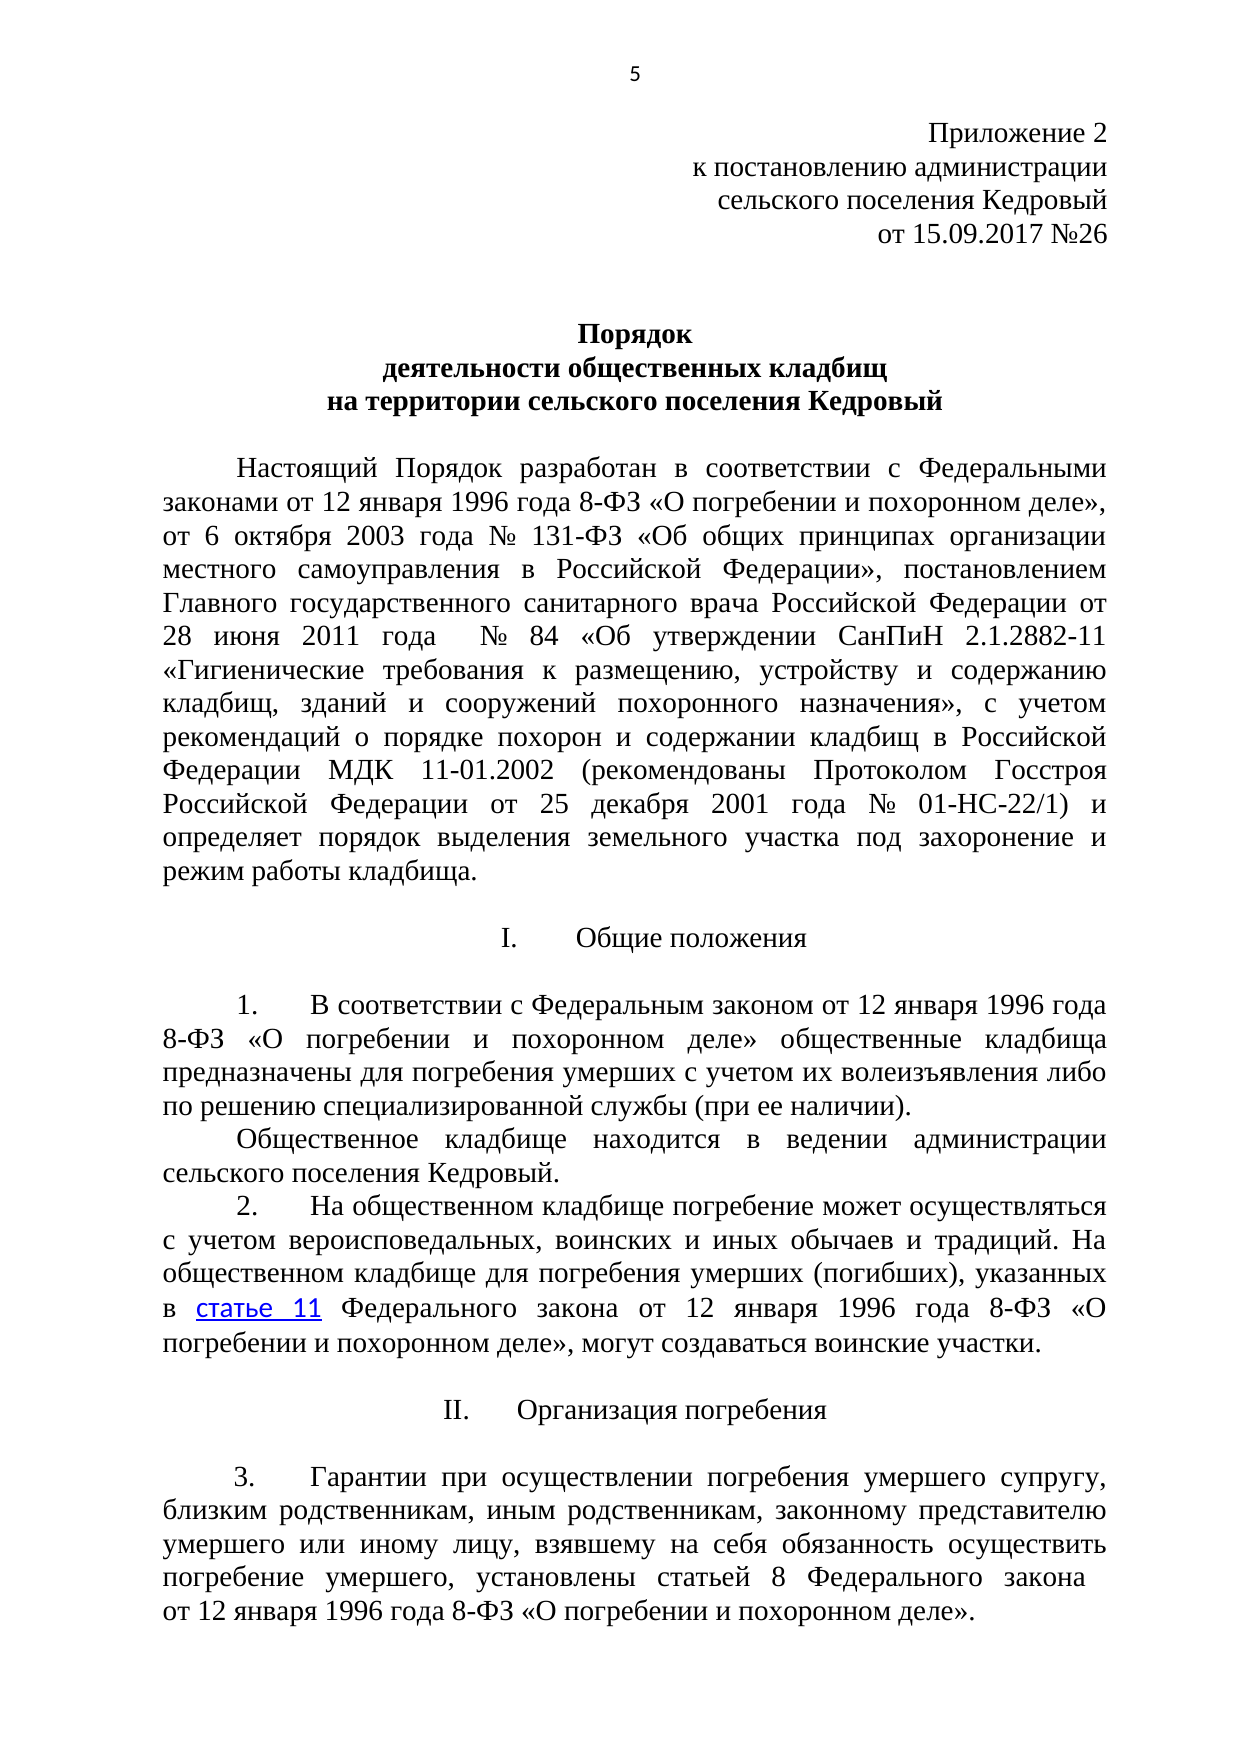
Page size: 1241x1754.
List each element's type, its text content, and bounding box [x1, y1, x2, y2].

text сельского поселения Кедровый [162, 182, 1107, 216]
text II. Организация погребения [162, 1392, 1107, 1425]
list На общественном кладбище погребение может осуществляться с учетом вероисповедальных, воинских и иных обычаев и традиций. На общественном кладбище для погребения умерших (погибших), указанных в статье 11 Федерального закона от 12 января 1996 года 8-ФЗ «О погребении и похоронном деле», могут создаваться воинские участки. [162, 1188, 1107, 1358]
text Приложение 2 [162, 115, 1107, 149]
text от 15.09.2017 №26 [162, 216, 1107, 249]
list Общие положения [200, 920, 1107, 954]
text Настоящий Порядок разработан в соответствии с Федеральными законами от 12 января 1996 года 8-ФЗ «О погребении и похоронном деле», от 6 октября 2003 года № 131-ФЗ «Об общих принципах организации местного самоуправления в Российской Федерации», постановлением Главного государственного санитарного врача Российской Федерации от 28 июня 2011 года № 84 «Об утверждении СанПиН 2.1.2882-11 «Гигиенические требования к размещению, устройству и содержанию кладбищ, зданий и сооружений похоронного назначения», с учетом рекомендаций о порядке похорон и содержании кладбищ в Российской Федерации МДК 11-01.2002 (рекомендованы Протоколом Госстроя Российской Федерации от 25 декабря 2001 года № 01-НС-22/1) и определяет порядок выделения земельного участка под захоронение и режим работы кладбища. [162, 451, 1107, 887]
text деятельности общественных кладбищ [162, 350, 1107, 383]
text Порядок [162, 316, 1107, 350]
text к постановлению администрации [162, 149, 1107, 182]
list Гарантии при осуществлении погребения умершего супругу, близким родственникам, иным родственникам, законному представителю умершего или иному лицу, взявшему на себя обязанность осуществить погребение умершего, установлены статьей 8 Федерального закона от 12 января 1996 года 8-ФЗ «О погребении и похоронном деле». [162, 1459, 1107, 1627]
text на территории сельского поселения Кедровый [162, 383, 1107, 417]
text Общественное кладбище находится в ведении администрации сельского поселения Кедровый. [162, 1121, 1107, 1188]
list В соответствии с Федеральным законом от 12 января 1996 года 8-ФЗ «О погребении и похоронном деле» общественные кладбища предназначены для погребения умерших с учетом их волеизъявления либо по решению специализированной службы (при ее наличии). [162, 987, 1107, 1121]
